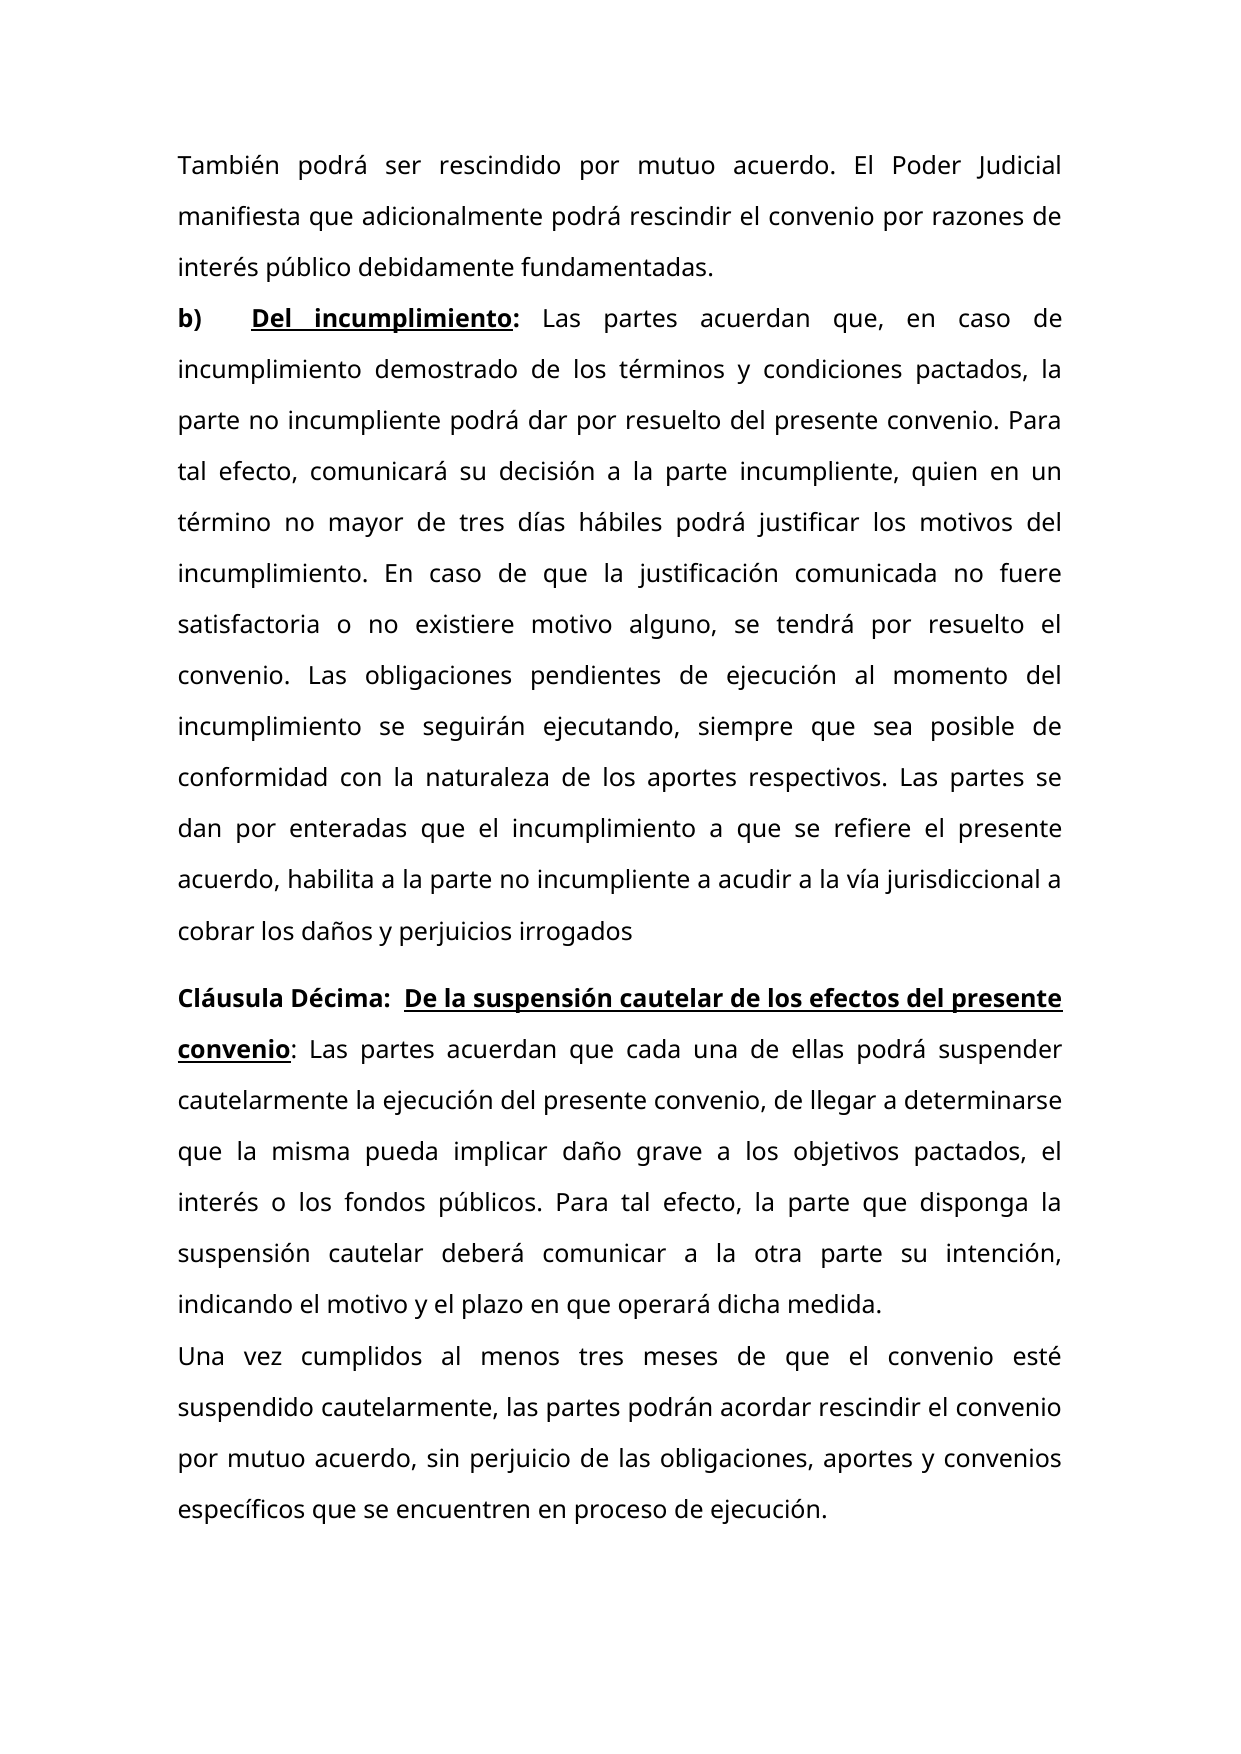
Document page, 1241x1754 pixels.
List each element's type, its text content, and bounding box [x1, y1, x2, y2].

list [177, 148, 1063, 284]
text Una vez cumplidos al menos tres meses de que el convenio esté suspendido cautelarmente, las partes podrán acordar rescindir el convenio por mutuo acuerdo, sin perjuicio de las obligaciones, aportes y convenios específicos que se encuentren en proceso de ejecución. [177, 1338, 1063, 1525]
text Cláusula Décima: De la suspensión cautelar de los efectos del presente convenio: Las partes acuerdan que cada una de ellas podrá suspender cautelarmente la ejecución del presente convenio, de llegar a determinarse que la misma pueda implicar daño grave a los objetivos pactados, el interés o los fondos públicos. Para tal efecto, la parte que disponga la suspensión cautelar deberá comunicar a la otra parte su intención, indicando el motivo y el plazo en que operará dicha medida. [177, 981, 1063, 1321]
list Del incumplimiento: Las partes acuerdan que, en caso de incumplimiento demostrado de los términos y condiciones pactados, la parte no incumpliente podrá dar por resuelto del presente convenio. Para tal efecto, comunicará su decisión a la parte incumpliente, quien en un término no mayor de tres días hábiles podrá justificar los motivos del incumplimiento. En caso de que la justificación comunicada no fuere satisfactoria o no existiere motivo alguno, se tendrá por resuelto el convenio. Las obligaciones pendientes de ejecución al momento del incumplimiento se seguirán ejecutando, siempre que sea posible de conformidad con la naturaleza de los aportes respectivos. Las partes se dan por enteradas que el incumplimiento a que se refiere el presente acuerdo, habilita a la parte no incumpliente a acudir a la vía jurisdiccional a cobrar los daños y perjuicios irrogados [177, 301, 1063, 947]
